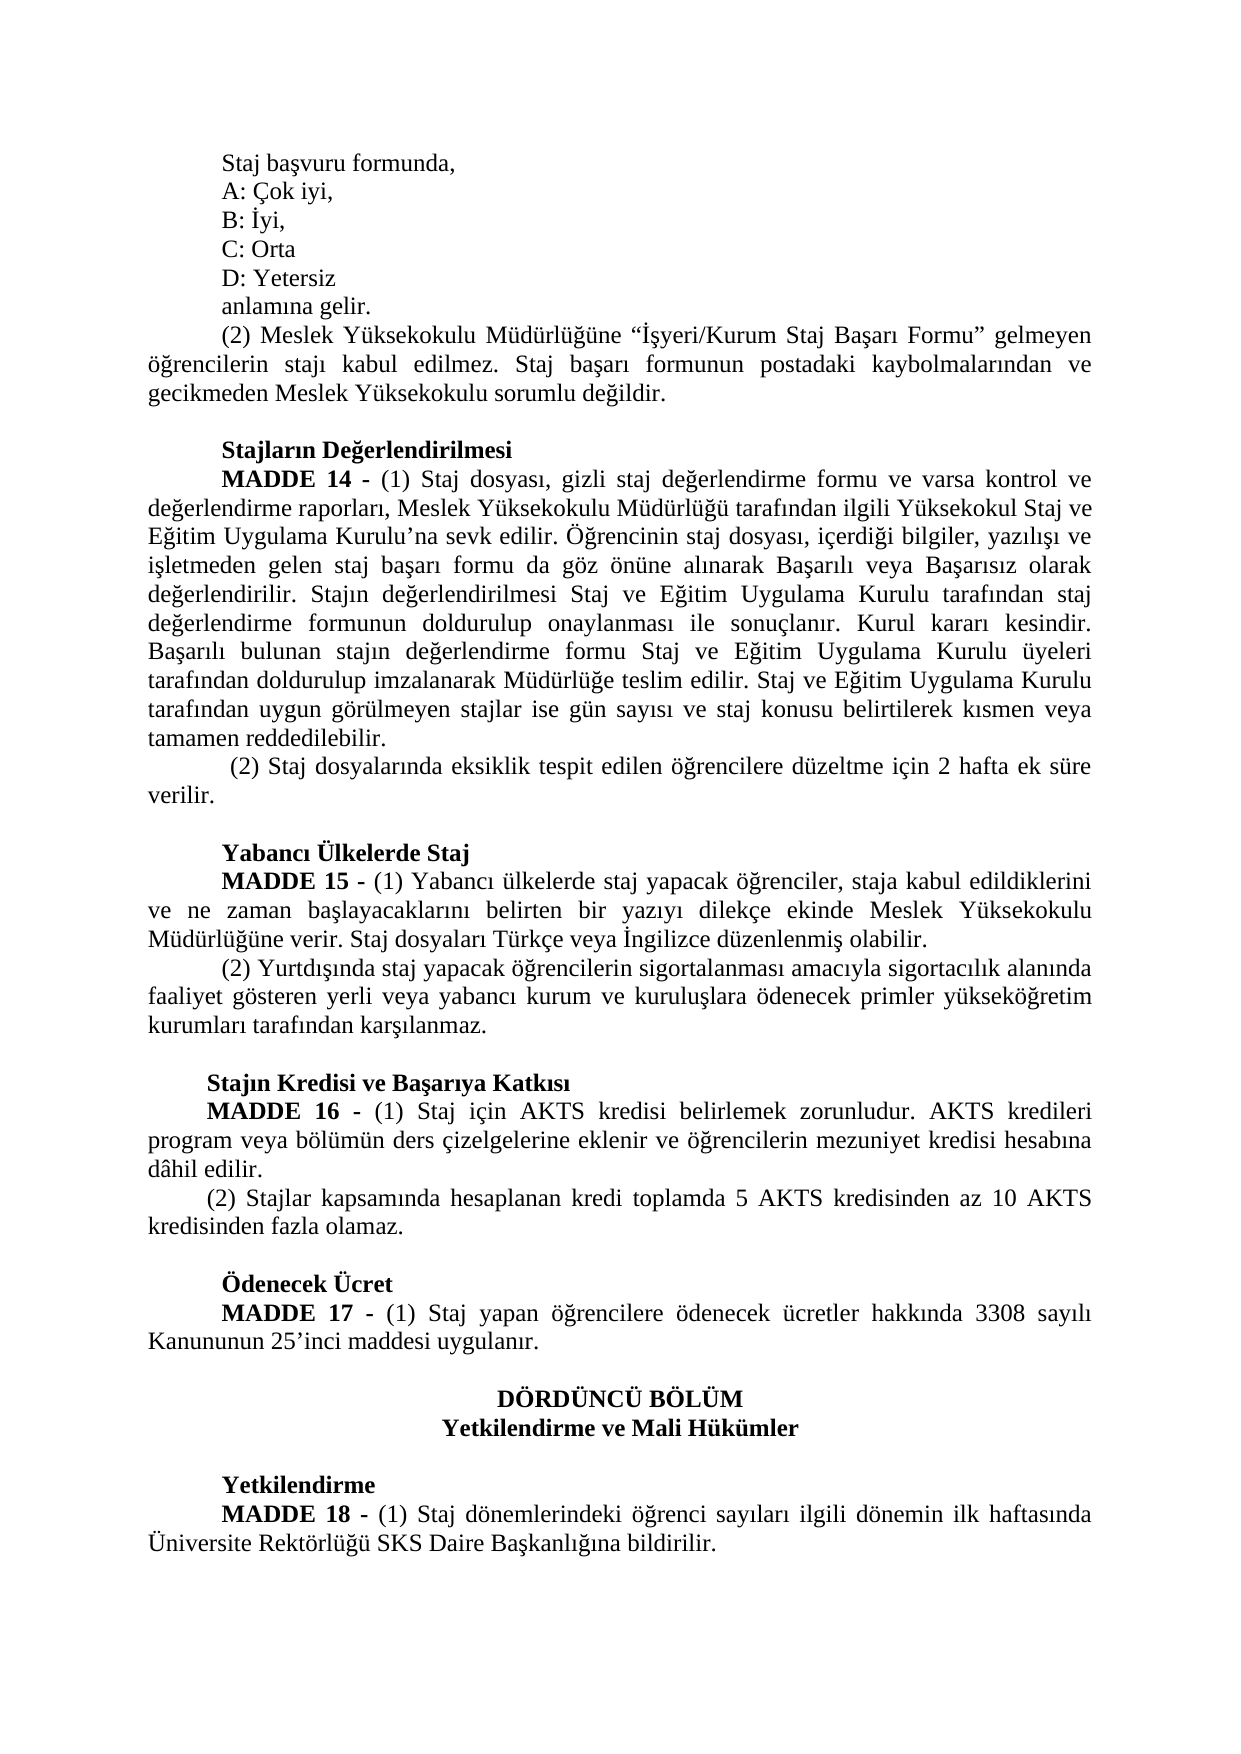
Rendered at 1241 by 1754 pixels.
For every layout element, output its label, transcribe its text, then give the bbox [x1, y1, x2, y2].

text DÖRDÜNCÜ BÖLÜM [148, 1384, 1093, 1413]
text (2) Staj dosyalarında eksiklik tespit edilen öğrencilere düzeltme için 2 hafta ek süre verilir. [148, 751, 1093, 809]
text Ödenecek Ücret [148, 1269, 1093, 1298]
text Staj başvuru formunda, [148, 148, 1093, 176]
text (2) Stajlar kapsamında hesaplanan kredi toplamda 5 AKTS kredisinden az 10 AKTS kredisinden fazla olamaz. [148, 1183, 1093, 1240]
text D: Yetersiz [148, 263, 1093, 291]
text Stajın Kredisi ve Başarıya Katkısı [148, 1068, 1093, 1096]
text A: Çok iyi, [148, 176, 1093, 205]
text MADDE 18 - (1) Staj dönemlerindeki öğrenci sayıları ilgili dönemin ilk haftasında Üniversite Rektörlüğü SKS Daire Başkanlığına bildirilir. [148, 1499, 1093, 1556]
text anlamına gelir. [148, 291, 1093, 320]
text Yabancı Ülkelerde Staj [148, 838, 1093, 866]
text Yetkilendirme [148, 1470, 1093, 1499]
text (2) Yurtdışında staj yapacak öğrencilerin sigortalanması amacıyla sigortacılık alanında faaliyet gösteren yerli veya yabancı kurum ve kuruluşlara ödenecek primler yükseköğretim kurumları tarafından karşılanmaz. [148, 953, 1093, 1039]
text MADDE 15 - (1) Yabancı ülkelerde staj yapacak öğrenciler, staja kabul edildiklerini ve ne zaman başlayacaklarını belirten bir yazıyı dilekçe ekinde Meslek Yüksekokulu Müdürlüğüne verir. Staj dosyaları Türkçe veya İngilizce düzenlenmiş olabilir. [148, 866, 1093, 953]
text MADDE 16 - (1) Staj için AKTS kredisi belirlemek zorunludur. AKTS kredileri program veya bölümün ders çizelgelerine eklenir ve öğrencilerin mezuniyet kredisi hesabına dâhil edilir. [148, 1096, 1093, 1183]
text MADDE 14 - (1) Staj dosyası, gizli staj değerlendirme formu ve varsa kontrol ve değerlendirme raporları, Meslek Yüksekokulu Müdürlüğü tarafından ilgili Yüksekokul Staj ve Eğitim Uygulama Kurulu’na sevk edilir. Öğrencinin staj dosyası, içerdiği bilgiler, yazılışı ve işletmeden gelen staj başarı formu da göz önüne alınarak Başarılı veya Başarısız olarak değerlendirilir. Stajın değerlendirilmesi Staj ve Eğitim Uygulama Kurulu tarafından staj değerlendirme formunun doldurulup onaylanması ile sonuçlanır. Kurul kararı kesindir. Başarılı bulunan stajın değerlendirme formu Staj ve Eğitim Uygulama Kurulu üyeleri tarafından doldurulup imzalanarak Müdürlüğe teslim edilir. Staj ve Eğitim Uygulama Kurulu tarafından uygun görülmeyen stajlar ise gün sayısı ve staj konusu belirtilerek kısmen veya tamamen reddedilebilir. [148, 464, 1093, 751]
text B: İyi, [148, 205, 1093, 234]
text (2) Meslek Yüksekokulu Müdürlüğüne “İşyeri/Kurum Staj Başarı Formu” gelmeyen öğrencilerin stajı kabul edilmez. Staj başarı formunun postadaki kaybolmalarından ve gecikmeden Meslek Yüksekokulu sorumlu değildir. [148, 320, 1093, 406]
text MADDE 17 - (1) Staj yapan öğrencilere ödenecek ücretler hakkında 3308 sayılı Kanununun 25’inci maddesi uygulanır. [148, 1298, 1093, 1355]
text C: Orta [148, 234, 1093, 263]
text Yetkilendirme ve Mali Hükümler [148, 1413, 1093, 1441]
text Stajların Değerlendirilmesi [148, 435, 1093, 464]
